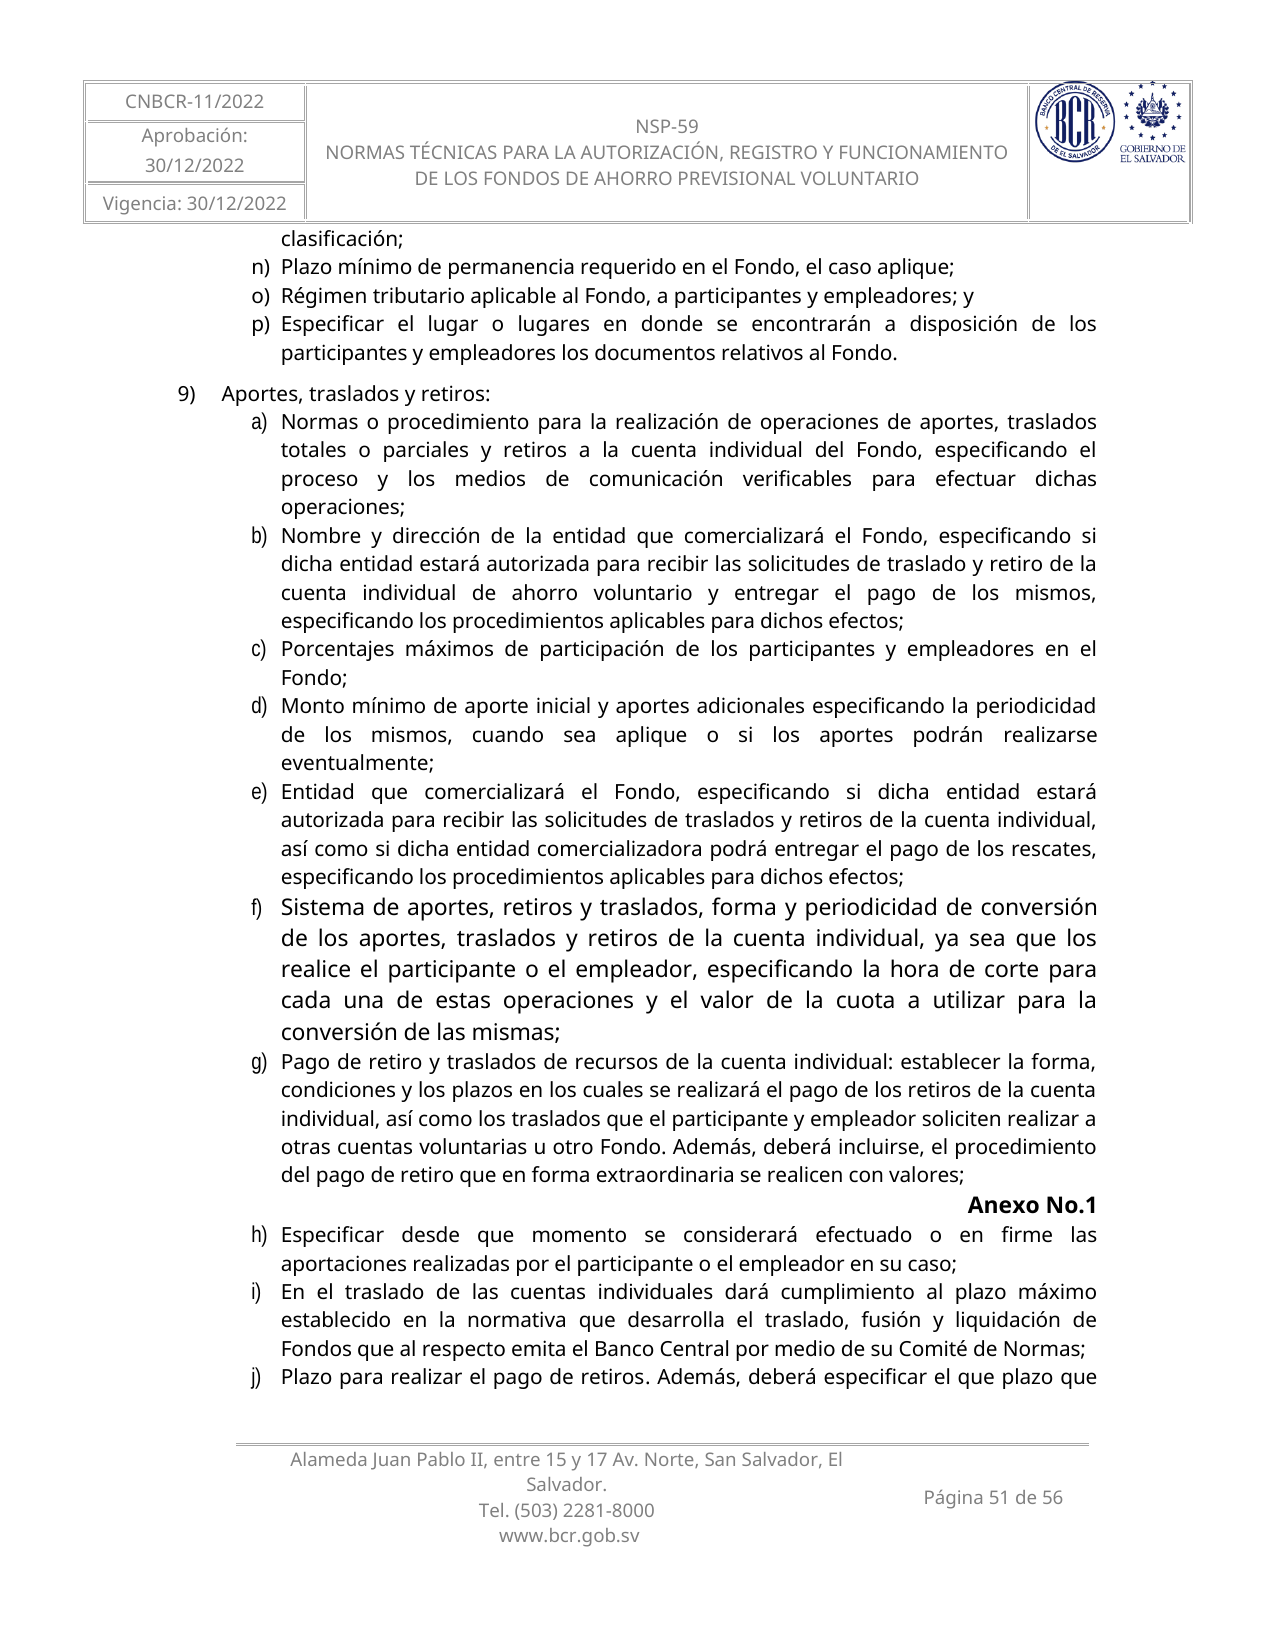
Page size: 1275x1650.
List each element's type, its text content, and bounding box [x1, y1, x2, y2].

list Aportes, traslados y retiros: [177, 379, 1098, 407]
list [251, 148, 1098, 223]
list Plazo mínimo de permanencia requerido en el Fondo, el caso aplique; [251, 252, 1098, 281]
list Pago de retiro y traslados de recursos de la cuenta individual: establecer la forma, condiciones y los plazos en los cuales se realizará el pago de los retiros de la cuenta individual, así como los traslados que el participante y empleador soliciten realizar a otras cuentas voluntarias u otro Fondo. Además, deberá incluirse, el procedimiento del pago de retiro que en forma extraordinaria se realicen con valores; [251, 1047, 1098, 1189]
list Régimen tributario aplicable al Fondo, a participantes y empleadores; y [251, 281, 1098, 309]
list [251, 1362, 1098, 1391]
list Especificar desde que momento se considerará efectuado o en firme las aportaciones realizadas por el participante o el empleador en su caso; [251, 1220, 1098, 1277]
list Nombre y dirección de la entidad que comercializará el Fondo, especificando si dicha entidad estará autorizada para recibir las solicitudes de traslado y retiro de la cuenta individual de ahorro voluntario y entregar el pago de los mismos, especificando los procedimientos aplicables para dichos efectos; [251, 521, 1098, 634]
list Porcentajes máximos de participación de los participantes y empleadores en el Fondo; [251, 634, 1098, 691]
list Normas o procedimiento para la realización de operaciones de aportes, traslados totales o parciales y retiros a la cuenta individual del Fondo, especificando el proceso y los medios de comunicación verificables para efectuar dichas operaciones; [251, 407, 1098, 521]
picture [1032, 84, 1187, 164]
list Especificar el lugar o lugares en donde se encontrarán a disposición de los participantes y empleadores los documentos relativos al Fondo. [251, 309, 1098, 366]
list En el traslado de las cuentas individuales dará cumplimiento al plazo máximo establecido en la normativa que desarrolla el traslado, fusión y liquidación de Fondos que al respecto emita el Banco Central por medio de su Comité de Normas; [251, 1277, 1098, 1362]
list Entidad que comercializará el Fondo, especificando si dicha entidad estará autorizada para recibir las solicitudes de traslados y retiros de la cuenta individual, así como si dicha entidad comercializadora podrá entregar el pago de los rescates, especificando los procedimientos aplicables para dichos efectos; [251, 777, 1098, 891]
list Monto mínimo de aporte inicial y aportes adicionales especificando la periodicidad de los mismos, cuando sea aplique o si los aportes podrán realizarse eventualmente; [251, 691, 1098, 777]
list Anexo No.1 [252, 1189, 1098, 1220]
list Sistema de aportes, retiros y traslados, forma y periodicidad de conversión de los aportes, traslados y retiros de la cuenta individual, ya sea que los realice el participante o el empleador, especificando la hora de corte para cada una de estas operaciones y el valor de la cuota a utilizar para la conversión de las mismas; [251, 891, 1098, 1047]
